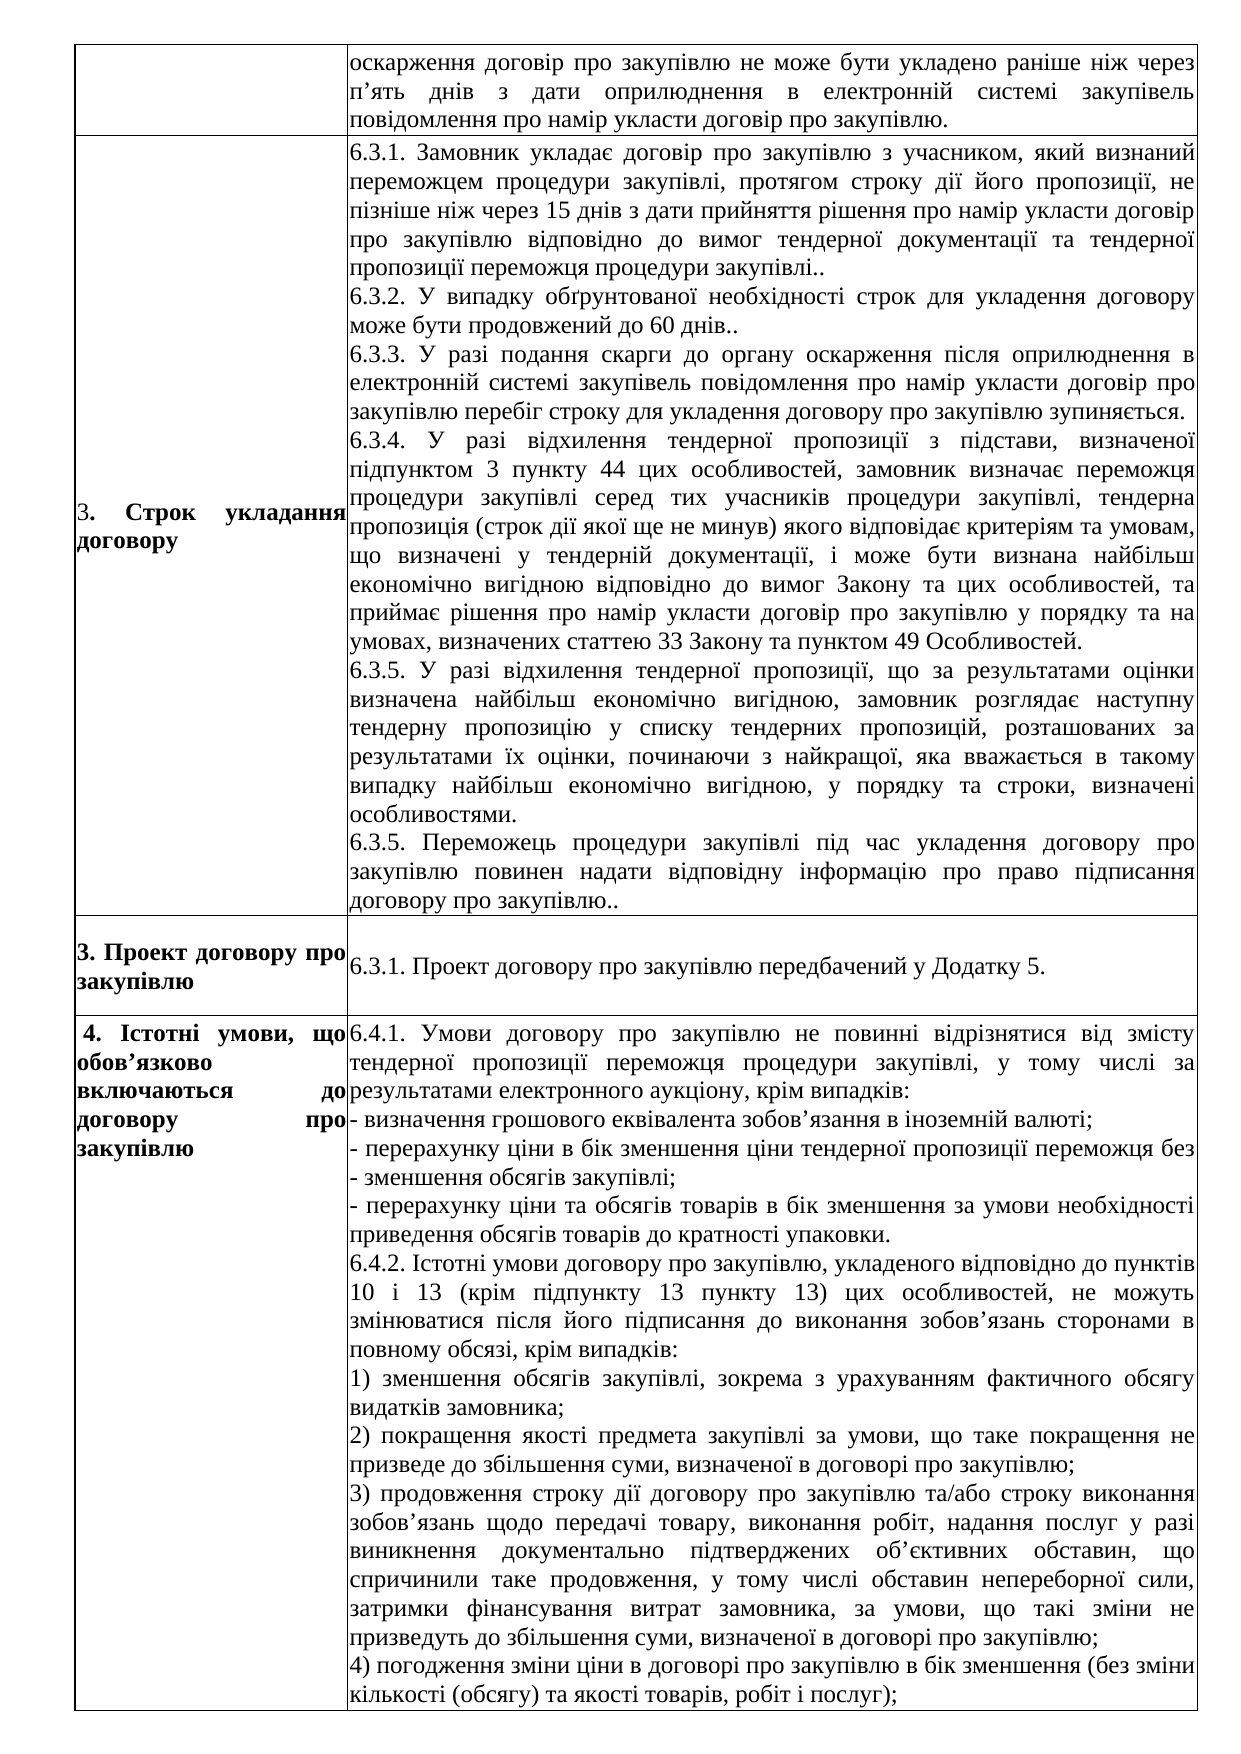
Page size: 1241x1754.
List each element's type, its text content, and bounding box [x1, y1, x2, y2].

table_cell 6.3.1. Замовник укладає договір про закупівлю з учасником, який визнаний переможцем процедури закупівлі, протягом строку дії його пропозиції, не пізніше ніж через 15 днів з дати прийняття рішення про намір укласти договір про закупівлю відповідно до вимог тендерної документації та тендерної пропозиції переможця процедури закупівлі.. 6.3.2. У випадку обґрунтованої необхідності строк для укладення договору може бути продовжений до 60 днів.. 6.3.3. У разі подання скарги до органу оскарження після оприлюднення в електронній системі закупівель повідомлення про намір укласти договір про закупівлю перебіг строку для укладення договору про закупівлю зупиняється. 6.3.4. У разі відхилення тендерної пропозиції з підстави, визначеної підпунктом 3 пункту 44 цих особливостей, замовник визначає переможця процедури закупівлі серед тих учасників процедури закупівлі, тендерна пропозиція (строк дії якої ще не минув) якого відповідає критеріям та умовам, що визначені у тендерній документації, і може бути визнана найбільш економічно вигідною відповідно до вимог Закону та цих особливостей, та приймає рішення про намір укласти договір про закупівлю у порядку та на умовах, визначених статтею 33 Закону та пунктом 49 Особливостей. 6.3.5. У разі відхилення тендерної пропозиції, що за результатами оцінки визначена найбільш економічно вигідною, замовник розглядає наступну тендерну пропозицію у списку тендерних пропозицій, розташованих за результатами їх оцінки, починаючи з найкращої, яка вважається в такому випадку найбільш економічно вигідною, у порядку та строки, визначені особливостями. 6.3.5. Переможець процедури закупівлі під час укладення договору про закупівлю повинен надати відповідну інформацію про право підписання договору про закупівлю.. [348, 136, 1197, 915]
table_cell 3. Проект договору про закупівлю [76, 916, 347, 1015]
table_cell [348, 45, 1197, 135]
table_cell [76, 45, 347, 135]
table_cell 3. Строк укладання договору [76, 136, 347, 915]
table_cell 6.3.1. Проект договору про закупівлю передбачений у Додатку 5. [348, 916, 1197, 1015]
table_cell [76, 1016, 347, 1709]
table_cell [348, 1016, 1197, 1709]
